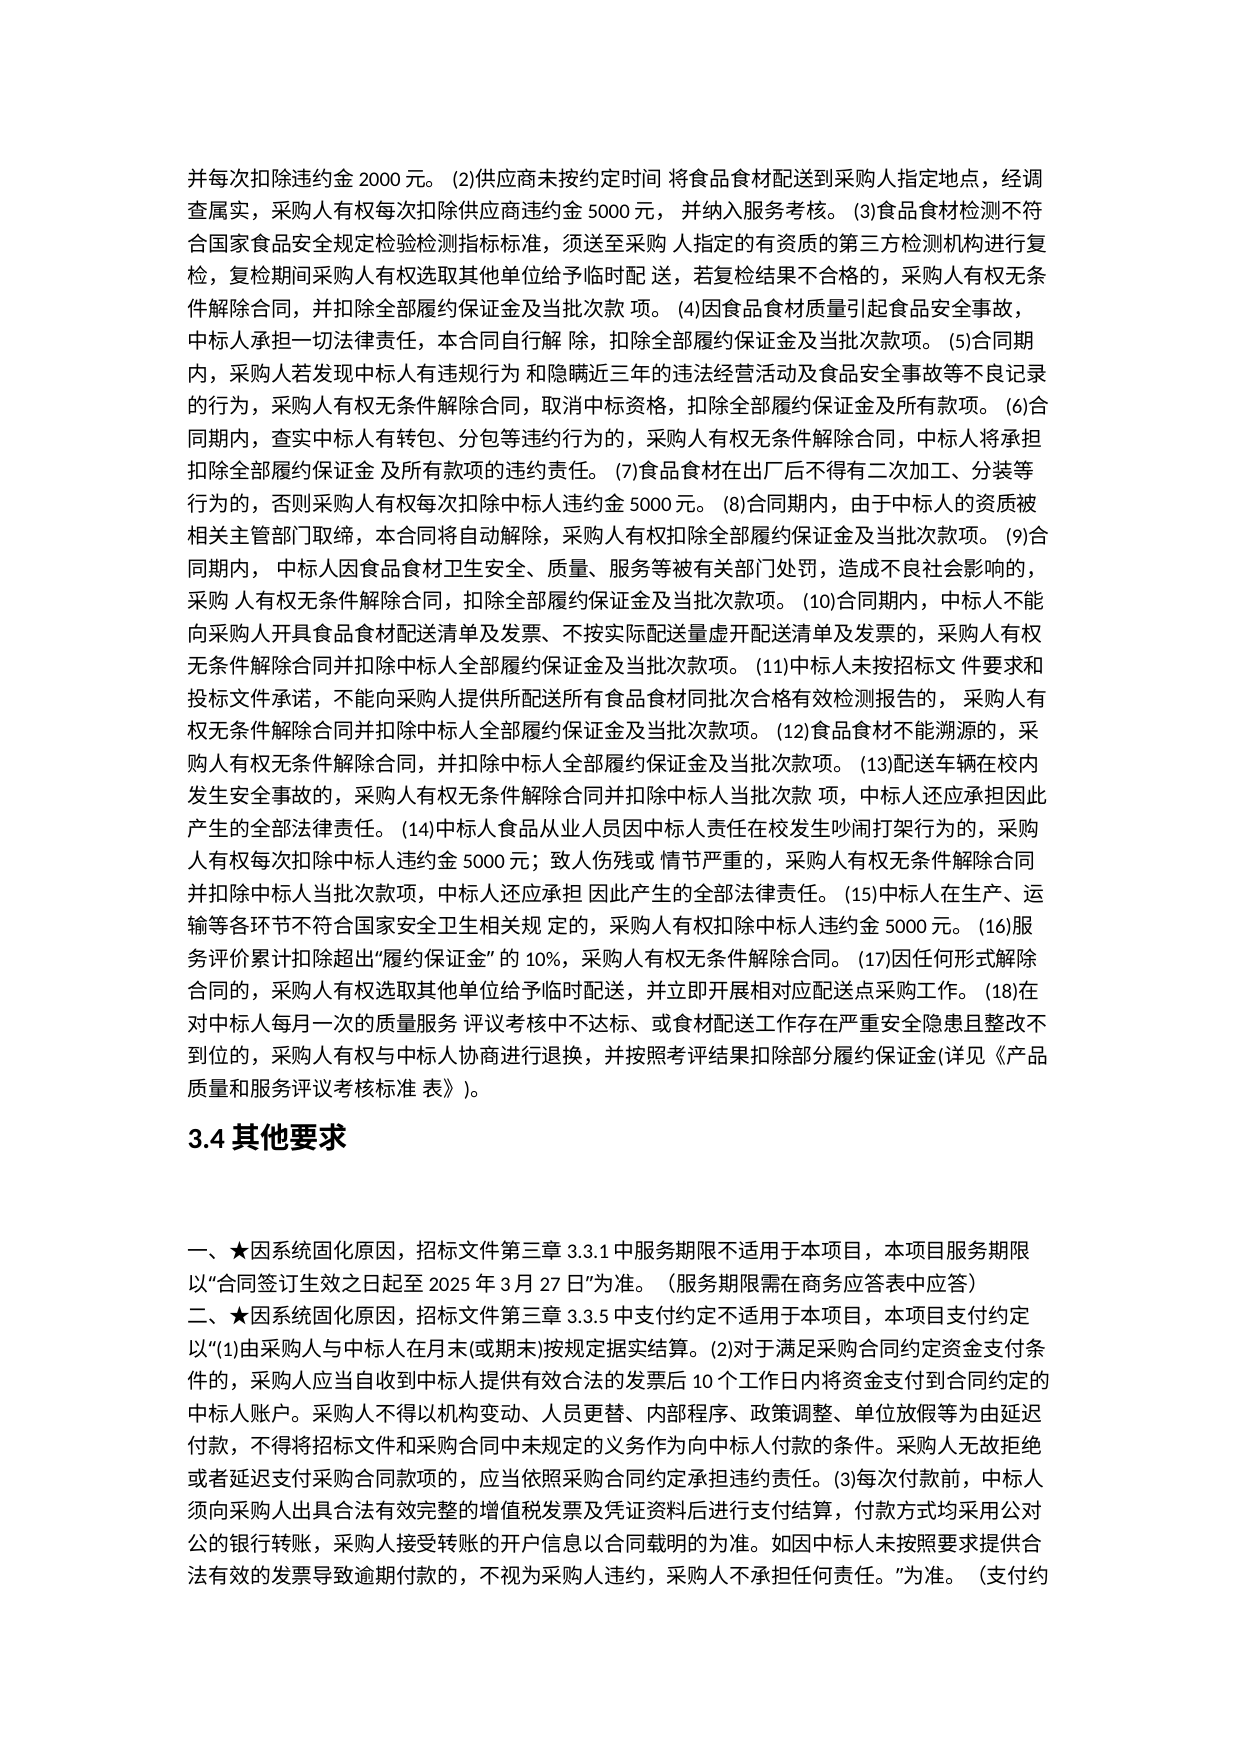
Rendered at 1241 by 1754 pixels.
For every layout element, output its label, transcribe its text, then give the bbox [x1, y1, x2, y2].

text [187, 162, 1053, 1104]
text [187, 1234, 1053, 1592]
text 3.4其他要求 [187, 1104, 1053, 1169]
